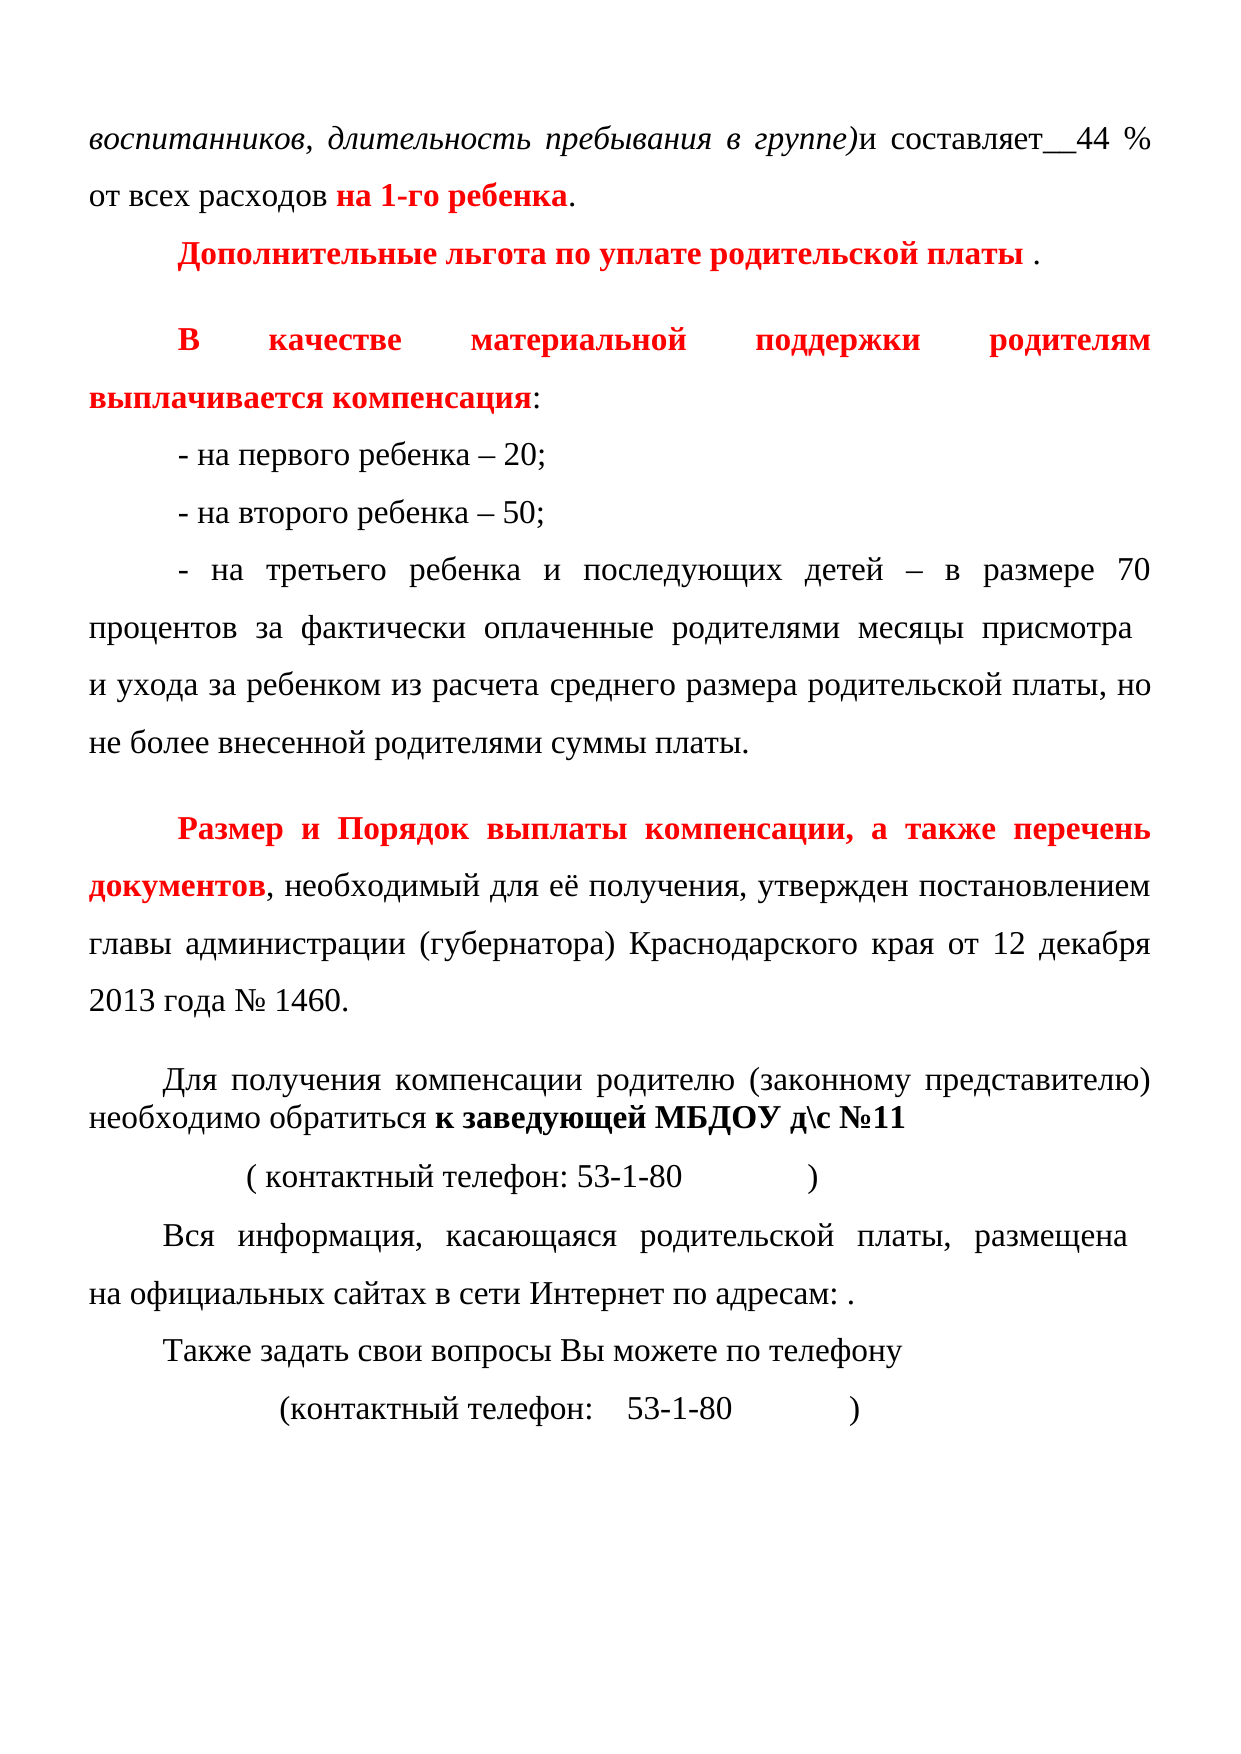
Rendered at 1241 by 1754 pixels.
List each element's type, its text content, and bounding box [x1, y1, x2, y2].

text Размер и Порядок выплаты компенсации, а также перечень документов, необходимый для её получения, утвержден постановлением главы администрации (губернатора) Краснодарского края от 12 декабря 2013 года № 1460. [89, 808, 1152, 1019]
text - на второго ребенка – 50; [89, 492, 1152, 530]
text Также задать свои вопросы Вы можете по телефону [89, 1331, 1152, 1369]
text - на первого ребенка – 20; [89, 434, 1152, 473]
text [89, 118, 1152, 214]
text - на третьего ребенка и последующих детей – в размере 70 процентов за фактически оплаченные родителями месяцы присмотра и ухода за ребенком из расчета среднего размера родительской платы, но не более внесенной родителями суммы платы. [89, 549, 1152, 760]
text Для получения компенсации родителю (законному представителю) необходимо обратиться к заведующей МБДОУ д\с №11 [89, 1059, 1152, 1136]
text Вся информация, касающаяся родительской платы, размещена на официальных сайтах в сети Интернет по адресам: . [89, 1216, 1152, 1311]
text (контактный телефон: 53-1-80 ) [89, 1388, 1152, 1426]
text В качестве материальной поддержки родителям выплачивается компенсация: [89, 319, 1152, 415]
text ( контактный телефон: 53-1-80 ) [89, 1156, 1152, 1195]
text Дополнительные льгота по уплате родительской платы . [89, 233, 1152, 271]
